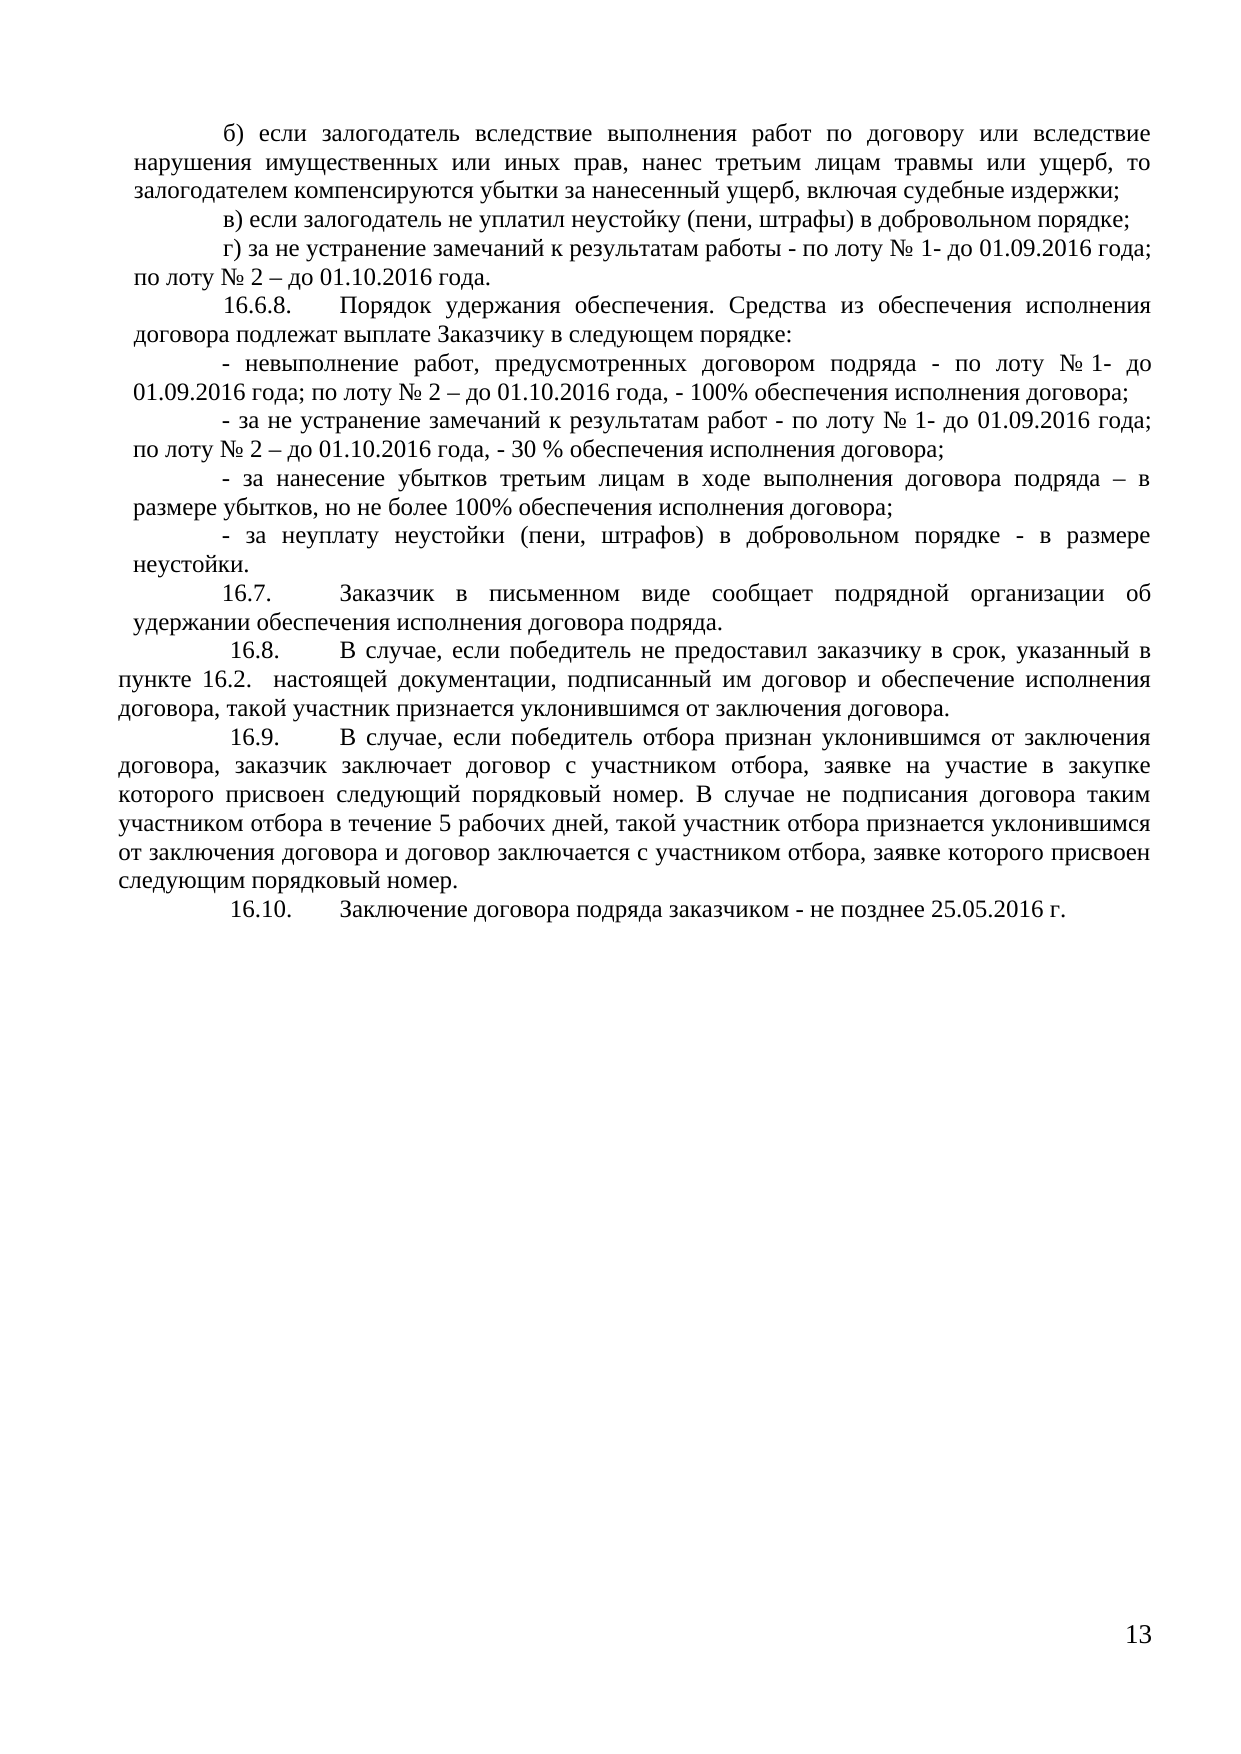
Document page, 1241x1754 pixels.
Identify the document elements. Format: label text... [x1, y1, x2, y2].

text - невыполнение работ, предусмотренных договором подряда - по лоту № 1- до 01.09.2016 года; по лоту № 2 – до 01.10.2016 года, - 100% обеспечения исполнения договора; [133, 348, 1152, 406]
list В случае, если победитель не предоставил заказчику в срок, указанный в пункте 16.2. настоящей документации, подписанный им договор и обеспечение исполнения договора, такой участник признается уклонившимся от заключения договора. [118, 636, 1152, 722]
list Заключение договора подряда заказчиком - не позднее 25.05.2016 г. [118, 894, 1152, 923]
text - за неуплату неустойки (пени, штрафов) в добровольном порядке - в размере неустойки. [133, 521, 1152, 578]
list В случае, если победитель отбора признан уклонившимся от заключения договора, заказчик заключает договор с участником отбора, заявке на участие в закупке которого присвоен следующий порядковый номер. В случае не подписания договора таким участником отбора в течение 5 рабочих дней, такой участник отбора признается уклонившимся от заключения договора и договор заключается с участником отбора, заявке которого присвоен следующим порядковый номер. [118, 722, 1152, 894]
text - за не устранение замечаний к результатам работ - по лоту № 1- до 01.09.2016 года; по лоту № 2 – до 01.10.2016 года, - 30 % обеспечения исполнения договора; [133, 406, 1152, 463]
text б) если залогодатель вследствие выполнения работ по договору или вследствие нарушения имущественных или иных прав, нанес третьим лицам травмы или ущерб, то залогодателем компенсируются убытки за нанесенный ущерб, включая судебные издержки; [134, 118, 1152, 204]
text г) за не устранение замечаний к результатам работы - по лоту № 1- до 01.09.2016 года; по лоту № 2 – до 01.10.2016 года. [134, 233, 1152, 291]
list Заказчик в письменном виде сообщает подрядной организации об удержании обеспечения исполнения договора подряда. [133, 578, 1152, 636]
list Порядок удержания обеспечения. Средства из обеспечения исполнения договора подлежат выплате Заказчику в следующем порядке: [134, 291, 1152, 348]
list в) если залогодатель не уплатил неустойку (пени, штрафы) в добровольном порядке; [134, 204, 1152, 233]
text - за нанесение убытков третьим лицам в ходе выполнения договора подряда – в размере убытков, но не более 100% обеспечения исполнения договора; [133, 463, 1152, 521]
